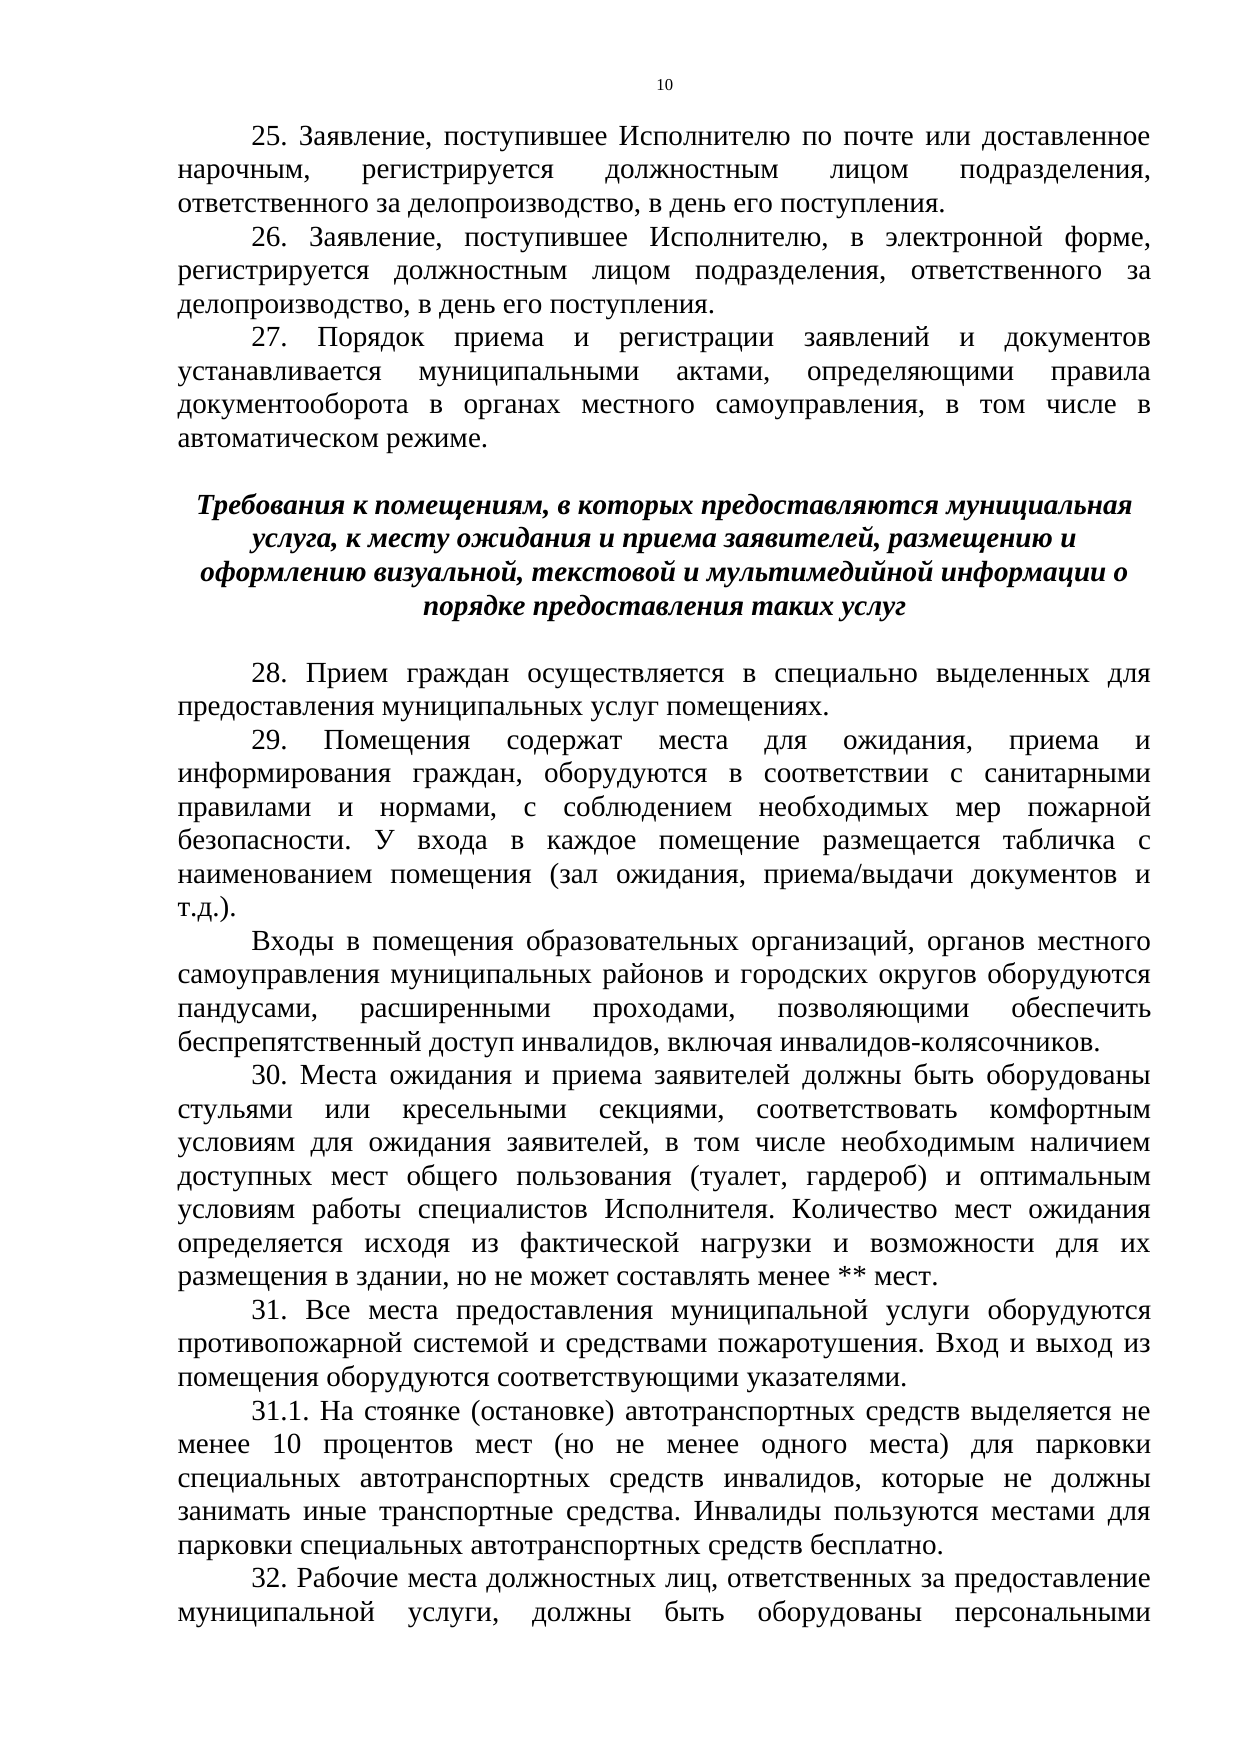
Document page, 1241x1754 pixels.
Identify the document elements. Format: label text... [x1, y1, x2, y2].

text 31.1. На стоянке (остановке) автотранспортных средств выделяется не менее 10 процентов мест (но не менее одного места) для парковки специальных автотранспортных средств инвалидов, которые не должны занимать иные транспортные средства. Инвалиды пользуются местами для парковки специальных автотранспортных средств бесплатно. [177, 1393, 1152, 1560]
text 29. Помещения содержат места для ожидания, приема и информирования граждан, оборудуются в соответствии с санитарными правилами и нормами, с соблюдением необходимых мер пожарной безопасности. У входа в каждое помещение размещается табличка с наименованием помещения (зал ожидания, приема/выдачи документов и т.д.). [177, 722, 1152, 923]
text Входы в помещения образовательных организаций, органов местного самоуправления муниципальных районов и городских округов оборудуются пандусами, расширенными проходами, позволяющими обеспечить беспрепятственный доступ инвалидов, включая инвалидов-колясочников. [177, 923, 1152, 1057]
text 25. Заявление, поступившее Исполнителю по почте или доставленное нарочным, регистрируется должностным лицом подразделения, ответственного за делопроизводство, в день его поступления. [177, 118, 1152, 219]
text 28. Прием граждан осуществляется в специально выделенных для предоставления муниципальных услуг помещениях. [177, 655, 1152, 722]
text 31. Все места предоставления муниципальной услуги оборудуются противопожарной системой и средствами пожаротушения. Вход и выход из помещения оборудуются соответствующими указателями. [177, 1292, 1152, 1393]
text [177, 1560, 1152, 1627]
text 26. Заявление, поступившее Исполнителю, в электронной форме, регистрируется должностным лицом подразделения, ответственного за делопроизводство, в день его поступления. [177, 219, 1152, 319]
text 27. Порядок приема и регистрации заявлений и документов устанавливается муниципальными актами, определяющими правила документооборота в органах местного самоуправления, в том числе в автоматическом режиме. [177, 319, 1152, 453]
text Требования к помещениям, в которых предоставляются мунициальная услуга, к месту ожидания и приема заявителей, размещению и оформлению визуальной, текстовой и мультимедийной информации о порядке предоставления таких услуг [177, 487, 1152, 621]
text 30. Места ожидания и приема заявителей должны быть оборудованы стульями или кресельными секциями, соответствовать комфортным условиям для ожидания заявителей, в том числе необходимым наличием доступных мест общего пользования (туалет, гардероб) и оптимальным условиям работы специалистов Исполнителя. Количество мест ожидания определяется исходя из фактической нагрузки и возможности для их размещения в здании, но не может составлять менее ** мест. [177, 1057, 1152, 1292]
